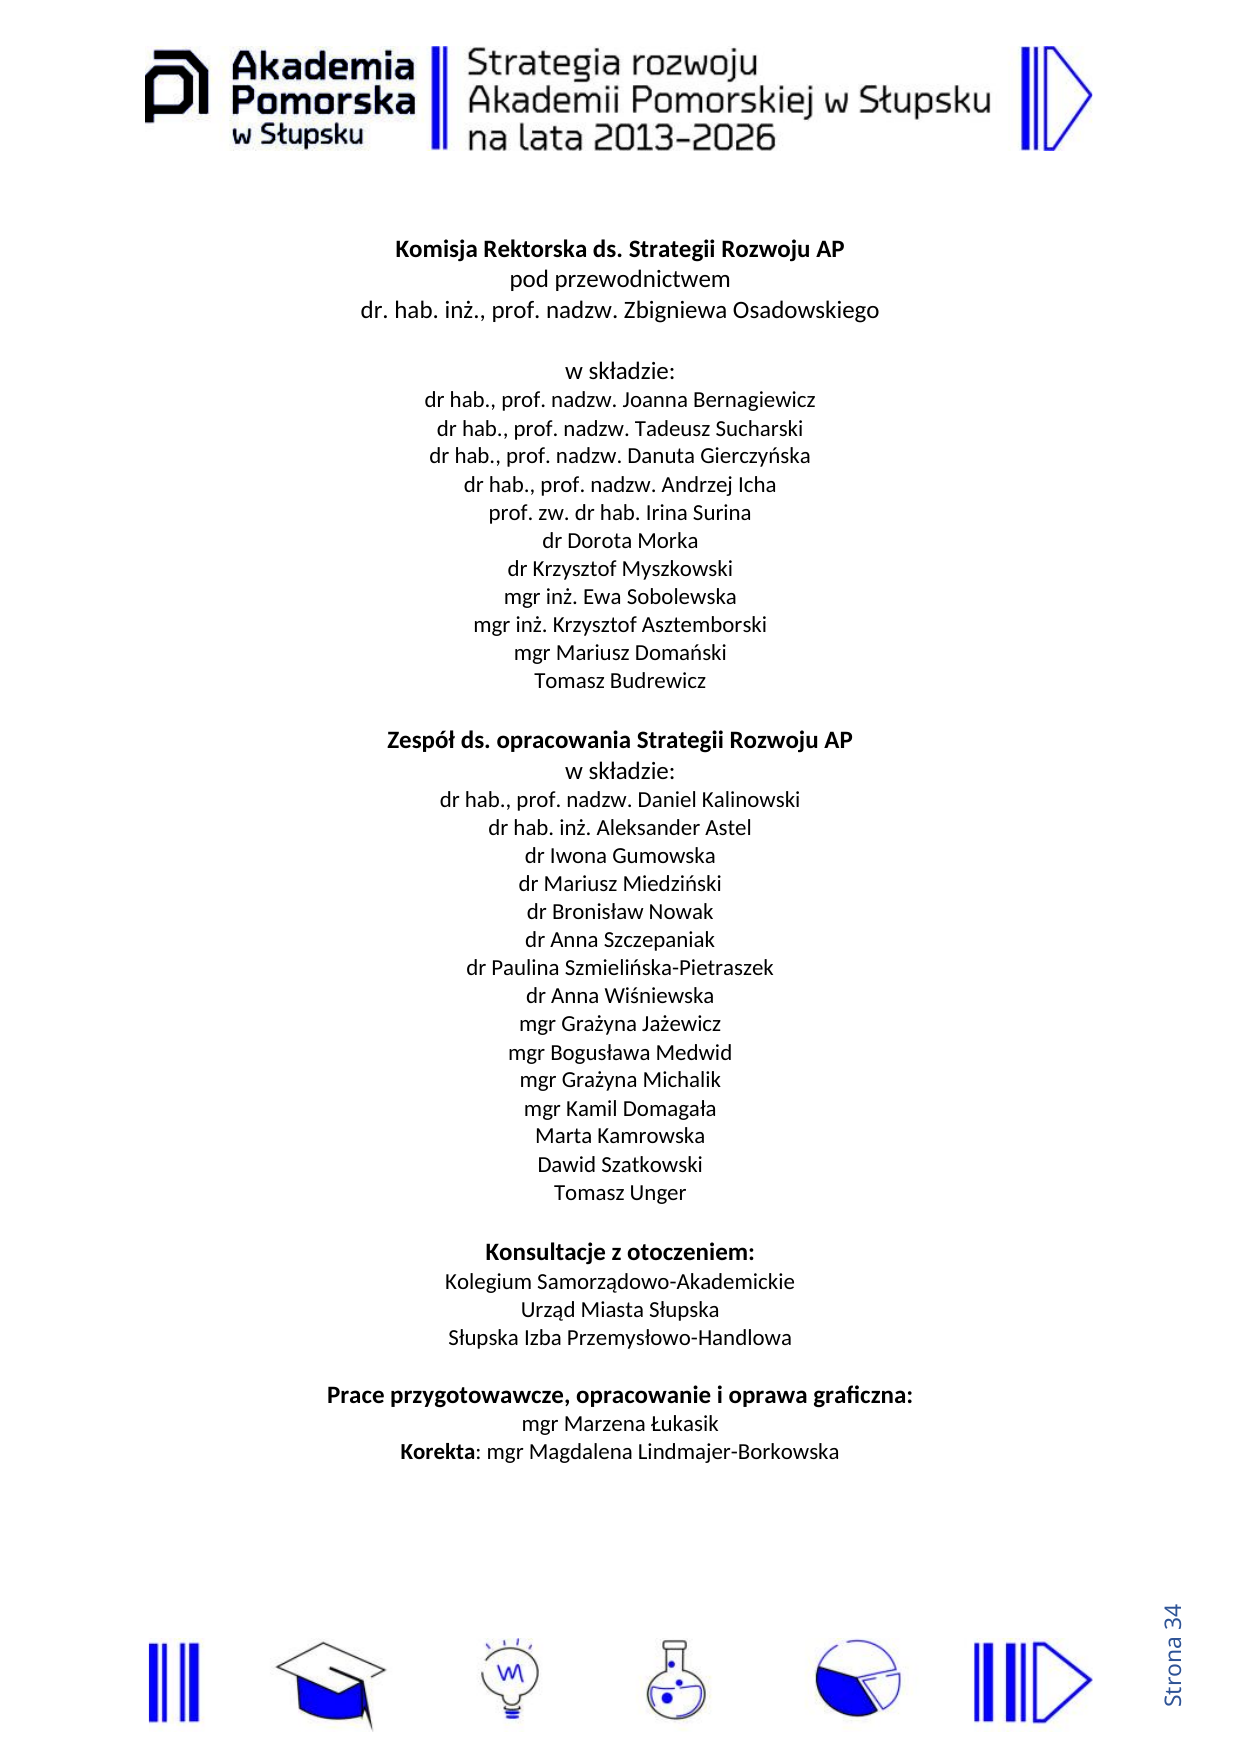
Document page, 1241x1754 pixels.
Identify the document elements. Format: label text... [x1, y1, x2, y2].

text dr hab., prof. nadzw. Andrzej Icha [148, 470, 1093, 498]
text dr Anna Szczepaniak [148, 926, 1093, 953]
text mgr Marzena Łukasik [148, 1409, 1093, 1437]
text Marta Kamrowska [148, 1122, 1093, 1150]
text w składzie: [148, 755, 1093, 785]
text mgr Bogusława Medwid [148, 1038, 1093, 1066]
text dr hab., prof. nadzw. Joanna Bernagiewicz [148, 386, 1093, 414]
text Tomasz Unger [148, 1178, 1093, 1206]
text mgr Kamil Domagała [148, 1094, 1093, 1122]
text mgr Grażyna Michalik [148, 1066, 1093, 1094]
text mgr Grażyna Jażewicz [148, 1009, 1093, 1038]
text Słupska Izba Przemysłowo-Handlowa [148, 1323, 1093, 1351]
text mgr inż. Ewa Sobolewska [148, 582, 1093, 610]
text dr hab., prof. nadzw. Daniel Kalinowski [148, 785, 1093, 813]
text Korekta: mgr Magdalena Lindmajer-Borkowska [148, 1437, 1093, 1465]
text dr hab., prof. nadzw. Tadeusz Sucharski [148, 414, 1093, 442]
text dr Iwona Gumowska [148, 841, 1093, 869]
text dr Mariusz Miedziński [148, 869, 1093, 897]
text dr Anna Wiśniewska [148, 982, 1093, 1009]
text w składzie: [148, 355, 1093, 386]
text Dawid Szatkowski [148, 1150, 1093, 1178]
picture [148, 1638, 1093, 1732]
text Konsultacje z otoczeniem: [148, 1236, 1093, 1267]
text dr hab. inż. Aleksander Astel [148, 813, 1093, 841]
text dr. hab. inż., prof. nadzw. Zbigniewa Osadowskiego [148, 294, 1093, 324]
text dr Krzysztof Myszkowski [148, 554, 1093, 582]
text prof. zw. dr hab. Irina Surina [148, 498, 1093, 526]
text pod przewodnictwem [148, 263, 1093, 294]
text Kolegium Samorządowo-Akademickie [148, 1267, 1093, 1295]
text Tomasz Budrewicz [148, 666, 1093, 694]
text Zespół ds. opracowania Strategii Rozwoju AP [148, 724, 1093, 755]
text Komisja Rektorska ds. Strategii Rozwoju AP [148, 233, 1093, 263]
picture [145, 46, 1093, 151]
text Prace przygotowawcze, opracowanie i oprawa graficzna: [148, 1379, 1093, 1409]
text dr hab., prof. nadzw. Danuta Gierczyńska [148, 442, 1093, 470]
text mgr inż. Krzysztof Asztemborski [148, 610, 1093, 638]
text dr Bronisław Nowak [148, 897, 1093, 926]
text Urząd Miasta Słupska [148, 1295, 1093, 1323]
text dr Paulina Szmielińska-Pietraszek [148, 953, 1093, 982]
text mgr Mariusz Domański [148, 638, 1093, 666]
text dr Dorota Morka [148, 526, 1093, 554]
